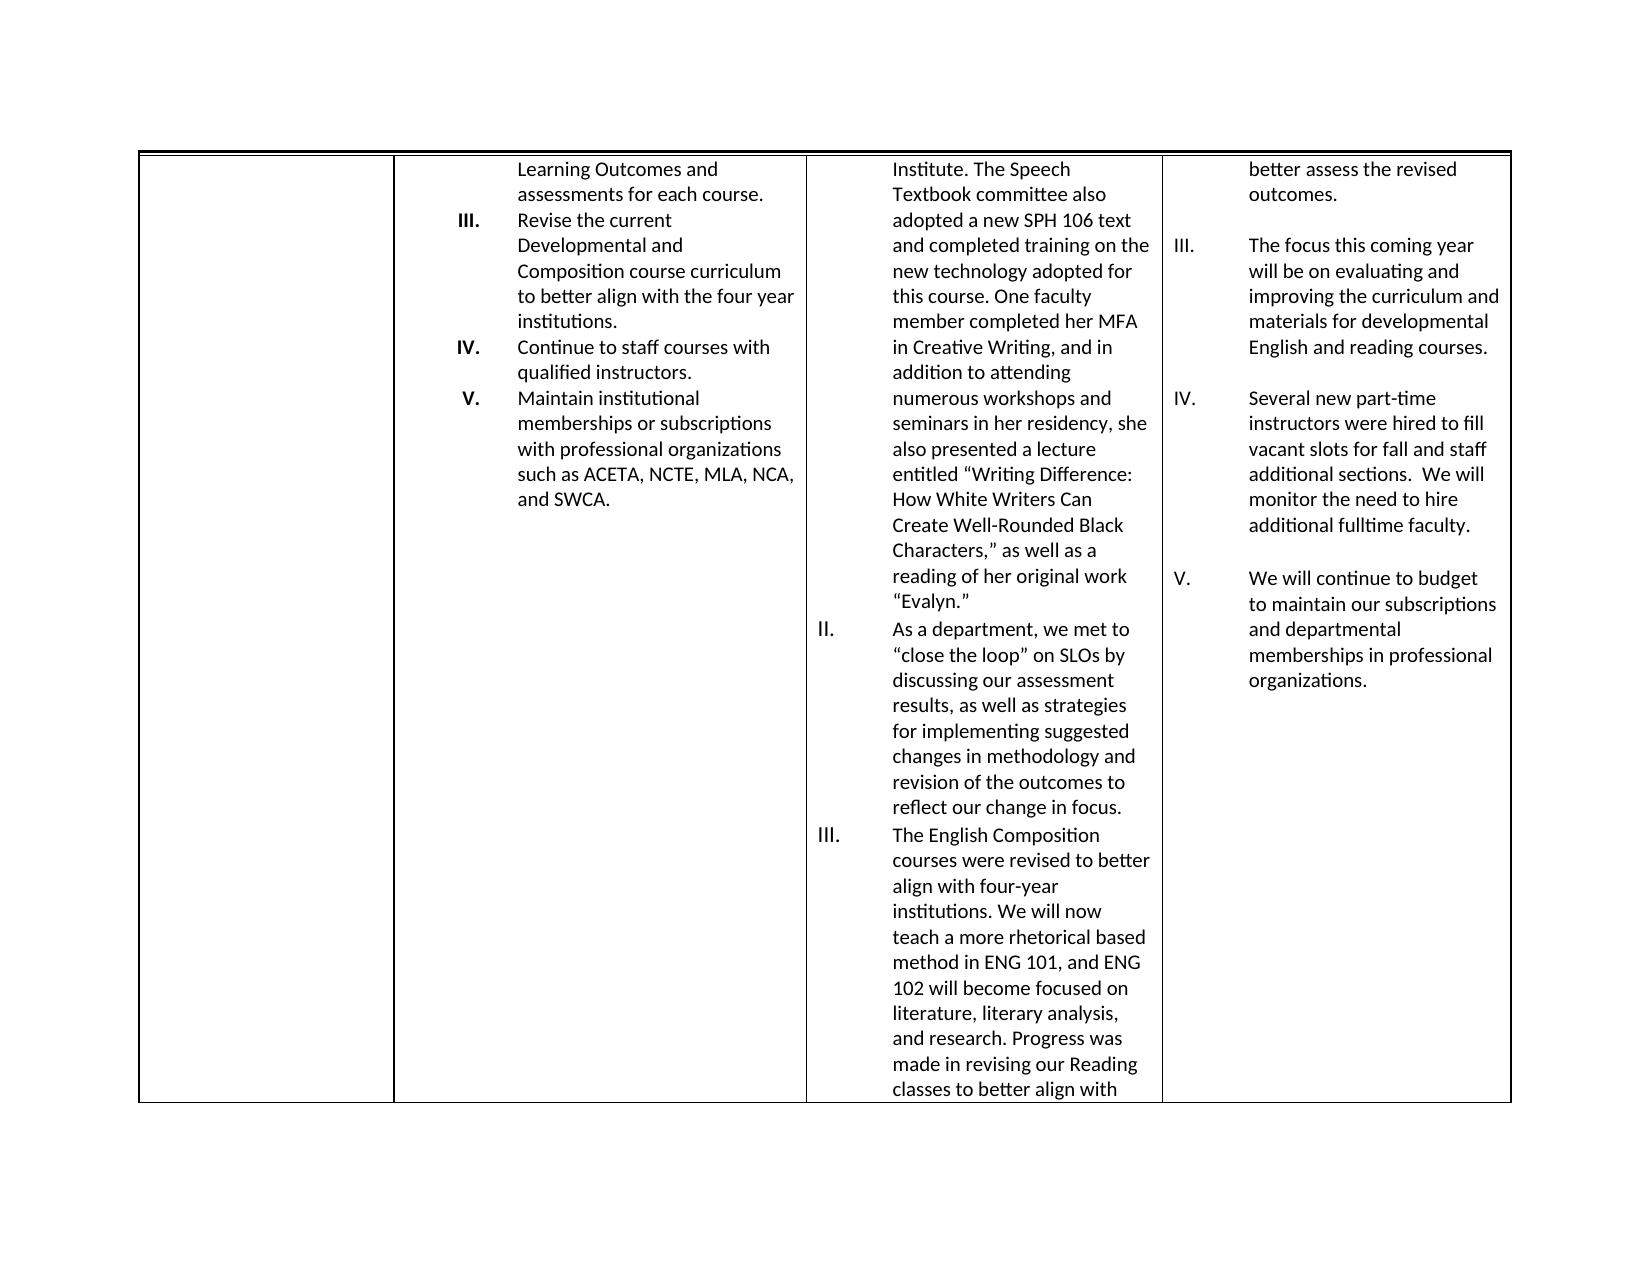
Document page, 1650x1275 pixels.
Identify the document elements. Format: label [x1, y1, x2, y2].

table_cell [395, 156, 806, 1102]
table_cell [140, 156, 393, 1102]
table_cell [807, 156, 1162, 1102]
table_cell [1163, 156, 1510, 1102]
